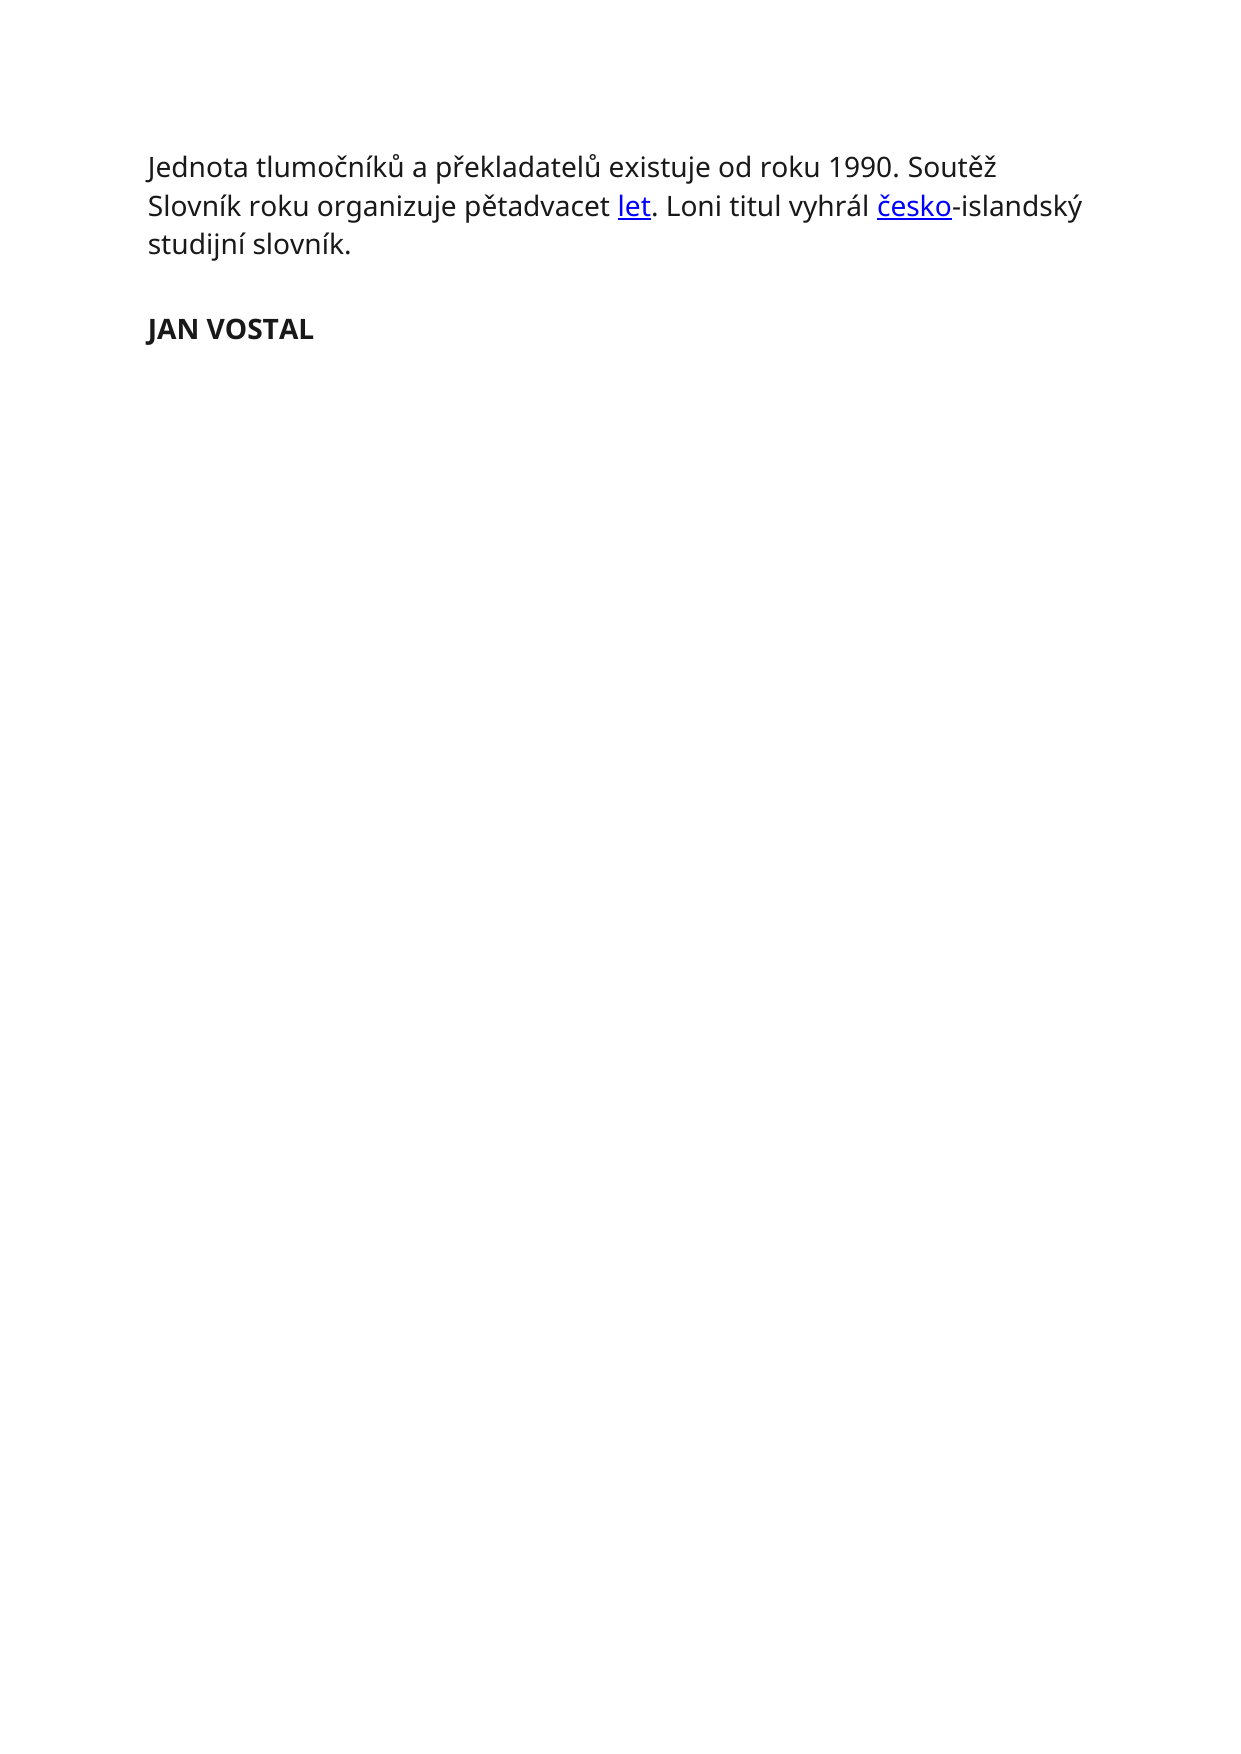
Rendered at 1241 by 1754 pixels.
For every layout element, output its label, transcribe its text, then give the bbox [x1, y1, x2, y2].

text Jednota tlumočníků a překladatelů existuje od roku 1990. Soutěž Slovník roku organizuje pětadvacet let. Loni titul vyhrál česko-islandský studijní slovník. [148, 148, 1093, 263]
text JAN VOSTAL [148, 309, 1093, 348]
